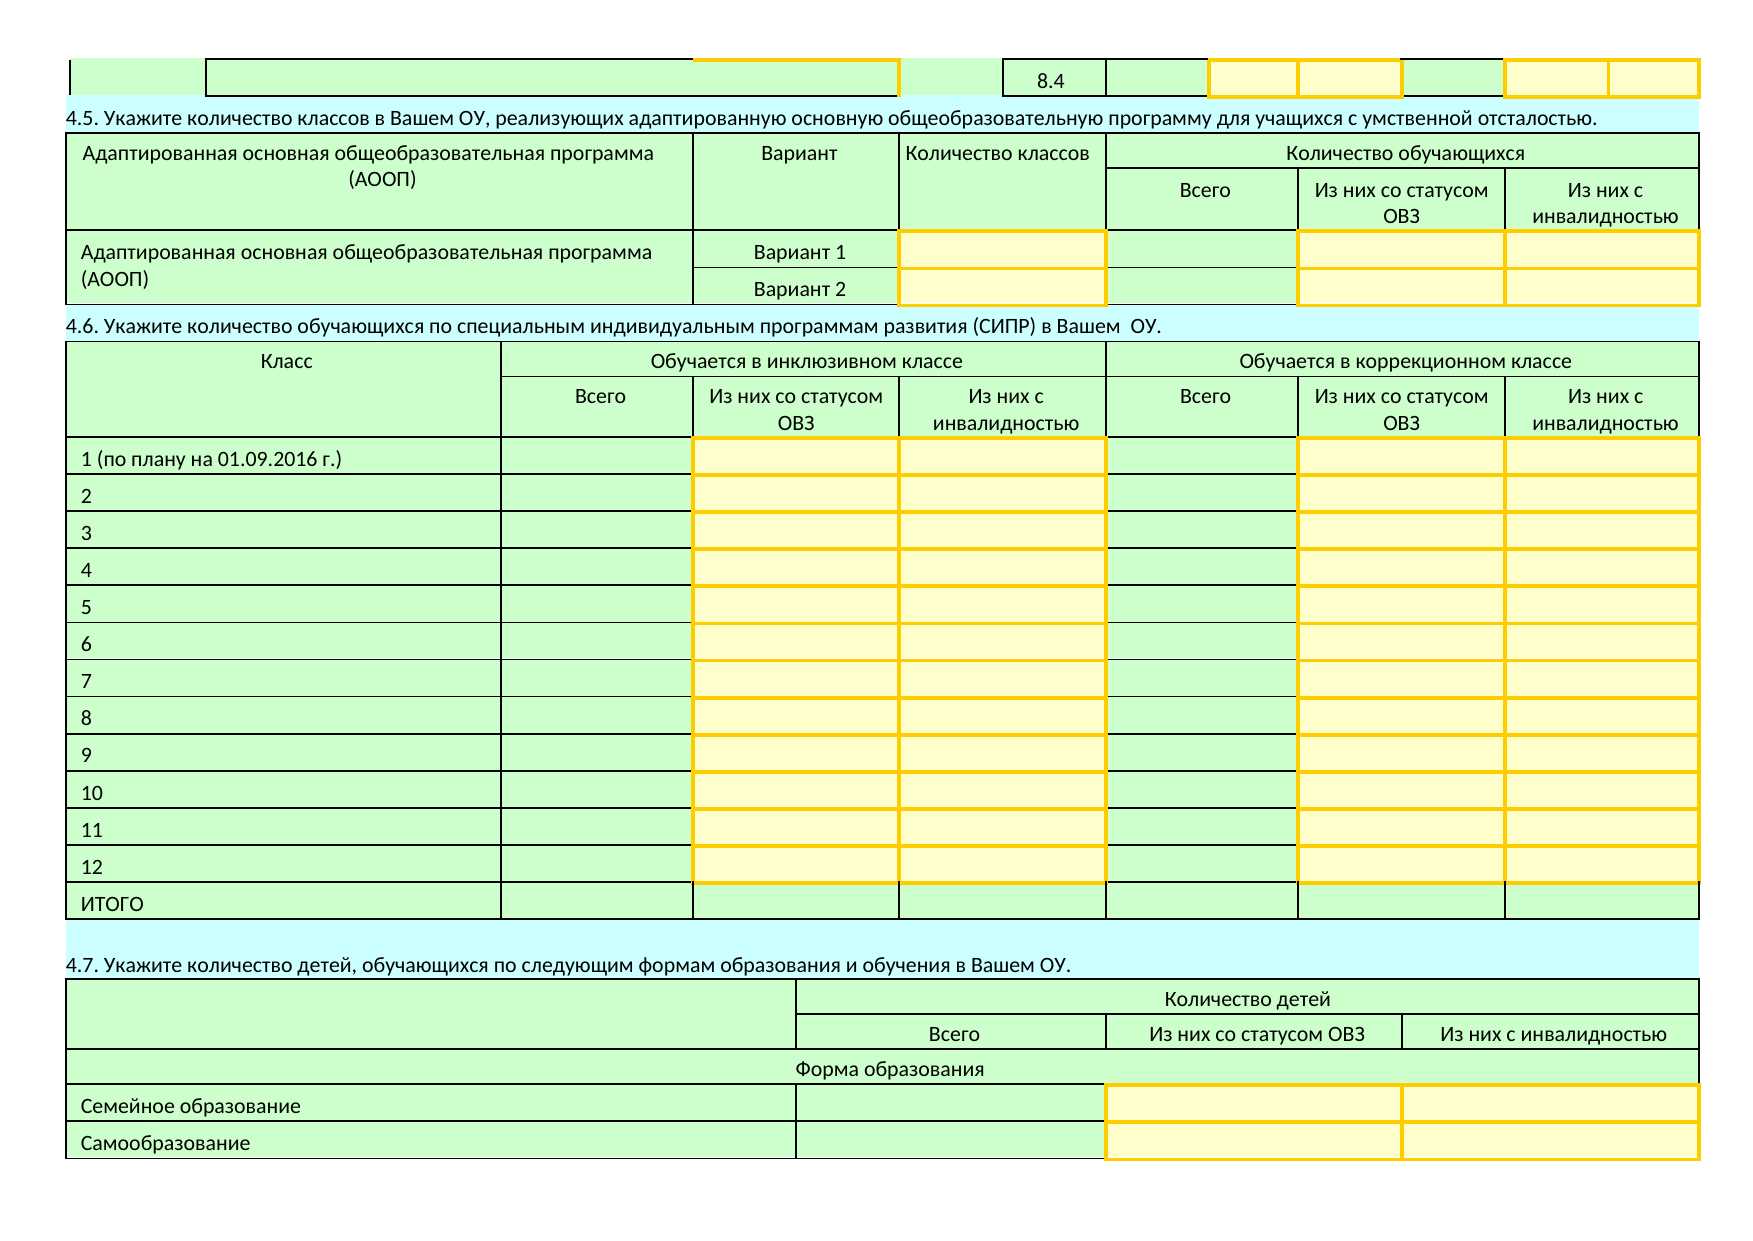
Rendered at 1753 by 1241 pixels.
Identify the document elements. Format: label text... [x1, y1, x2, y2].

table_cell Из них с инвалидностью [1506, 169, 1698, 229]
table_cell [1300, 477, 1503, 510]
table_cell [502, 809, 691, 844]
table_cell [901, 477, 1104, 510]
table_cell [901, 233, 1104, 266]
table_cell 8.4 [1004, 60, 1105, 95]
table_cell [1108, 809, 1296, 844]
table_cell [1108, 1087, 1400, 1120]
table_cell [1107, 883, 1297, 918]
table_cell [1404, 1124, 1697, 1157]
table_cell Количество детей [797, 980, 1698, 1013]
table_cell Вариант [694, 134, 898, 229]
table_cell 2 [67, 475, 500, 510]
table_cell [1507, 62, 1607, 95]
table_cell 5 [67, 586, 500, 621]
table_cell [1300, 848, 1503, 881]
table_cell [901, 737, 1104, 770]
table_cell [1404, 1087, 1697, 1120]
table_cell [695, 811, 897, 844]
table_cell [1507, 551, 1697, 584]
table_cell [1108, 512, 1296, 547]
table_cell [1507, 662, 1697, 696]
table_cell 4.6. Укажите количество обучающихся по специальным индивидуальным программам развития (СИПР) в Вашем ОУ. [66, 305, 1699, 341]
table_cell [502, 586, 691, 621]
table_cell [1108, 475, 1296, 510]
table_cell [502, 846, 691, 881]
table_cell Вариант 2 [694, 268, 897, 303]
table_cell Всего [1107, 377, 1297, 436]
table_cell [1300, 700, 1503, 733]
table_cell [1404, 60, 1503, 95]
table_cell [695, 774, 897, 807]
table_cell [502, 623, 691, 658]
table_cell [1108, 660, 1296, 696]
table_cell [1211, 62, 1296, 95]
table_cell Из них с инвалидностью [1403, 1015, 1698, 1048]
table_cell [695, 848, 897, 881]
table_cell [1507, 774, 1697, 807]
table_cell Форма образования [67, 1050, 1402, 1083]
table_cell 7 [67, 660, 500, 696]
table_cell [1506, 885, 1698, 918]
table_cell [1108, 846, 1296, 881]
table_cell Обучается в коррекционном классе [1107, 342, 1698, 376]
table_cell [1507, 440, 1697, 473]
table_cell Количество обучающихся [1107, 134, 1698, 167]
table_cell [1610, 62, 1697, 95]
table_cell 9 [67, 735, 500, 770]
table_cell [1507, 514, 1697, 547]
table_cell [502, 549, 691, 584]
table_cell [1507, 848, 1697, 881]
table_cell [1108, 231, 1296, 266]
table_cell [1300, 440, 1503, 473]
table_cell [1300, 737, 1503, 770]
table_cell [1300, 233, 1503, 266]
table_cell 4.7. Укажите количество детей, обучающихся по следующим формам образования и обучения в Вашем ОУ. [66, 920, 1402, 978]
table_cell [901, 811, 1104, 844]
table_cell [1108, 438, 1296, 473]
table_cell [901, 270, 1104, 303]
table_cell [1507, 811, 1697, 844]
table_cell Из них со статусом ОВЗ [1299, 169, 1504, 229]
table_cell Из них со статусом ОВЗ [1299, 377, 1504, 436]
table_cell [502, 697, 691, 733]
table_cell [502, 475, 691, 510]
table_cell Адаптированная основная общеобразовательная программа (АООП) [67, 134, 692, 229]
table_cell Из них с инвалидностью [900, 377, 1105, 436]
table_cell 12 [67, 846, 500, 881]
table_cell [502, 512, 691, 547]
table_cell [1108, 772, 1296, 807]
table_cell [695, 440, 897, 473]
table_cell [1507, 477, 1697, 510]
table_cell 1 (по плану на 01.09.2016 г.) [67, 438, 500, 473]
table_cell [695, 625, 897, 658]
table_cell [901, 514, 1104, 547]
table_cell [901, 848, 1104, 881]
table_cell 3 [67, 512, 500, 547]
table_cell [695, 700, 897, 733]
table_cell [1402, 920, 1699, 978]
table_cell 4 [67, 549, 500, 584]
table_cell [901, 625, 1104, 658]
table_cell [1300, 662, 1503, 696]
table_cell [1300, 514, 1503, 547]
table_cell Вариант 1 [694, 231, 897, 266]
table_cell [901, 440, 1104, 473]
table_cell [901, 700, 1104, 733]
table_cell [1300, 625, 1503, 658]
table_cell [1108, 1124, 1400, 1157]
table_cell Количество классов [900, 134, 1105, 229]
table_cell [1507, 737, 1697, 770]
table_cell [1507, 700, 1697, 733]
table_cell [695, 551, 897, 584]
table_cell [1300, 774, 1503, 807]
table_cell [1300, 588, 1503, 621]
table_cell [797, 1085, 1104, 1120]
table_cell [901, 588, 1104, 621]
table_cell [1108, 549, 1296, 584]
table_cell [67, 980, 795, 1048]
table_cell [1108, 697, 1296, 733]
table_cell [502, 438, 691, 473]
table_cell [695, 514, 897, 547]
table_cell Из них со статусом ОВЗ [1107, 1015, 1401, 1048]
table_cell [1300, 62, 1400, 95]
table_cell [502, 772, 691, 807]
table_cell Класс [67, 342, 500, 436]
table_cell Адаптированная основная общеобразовательная программа (АООП) [67, 231, 692, 303]
table_cell [1507, 270, 1697, 303]
table_cell Из них с инвалидностью [1506, 377, 1698, 436]
table_cell 8 [67, 697, 500, 733]
table_cell [693, 62, 796, 95]
table_cell [1300, 811, 1503, 844]
table_cell [901, 662, 1104, 696]
table_cell Семейное образование [67, 1085, 795, 1120]
table_cell [1300, 551, 1503, 584]
table_cell [901, 774, 1104, 807]
table_cell Обучается в инклюзивном классе [502, 342, 1105, 376]
table_cell [901, 551, 1104, 584]
table_cell [1107, 60, 1207, 95]
table_cell 10 [67, 772, 500, 807]
table_cell [695, 477, 897, 510]
table_cell [694, 885, 898, 918]
table_cell [1108, 268, 1296, 303]
table_cell [695, 737, 897, 770]
table_cell [695, 588, 897, 621]
table_cell [1300, 270, 1503, 303]
table_cell [1108, 623, 1296, 658]
table_cell Всего [1107, 169, 1297, 229]
table_cell [502, 660, 691, 696]
table_cell [1108, 735, 1296, 770]
table_cell [797, 1122, 1104, 1157]
table_cell [900, 885, 1105, 918]
table_cell [1108, 586, 1296, 621]
table_cell Из них со статусом ОВЗ [694, 377, 898, 436]
table_cell [502, 883, 692, 918]
table_cell [1299, 885, 1504, 918]
table_cell 11 [67, 809, 500, 844]
table_cell Самообразование [67, 1122, 795, 1157]
table_cell Всего [502, 377, 692, 436]
table_cell Всего [797, 1015, 1105, 1048]
table_cell [502, 735, 691, 770]
table_cell 4.5. Укажите количество классов в Вашем ОУ, реализующих адаптированную основную общеобразовательную программу для учащихся с умственной отсталостью. [66, 95, 1699, 132]
table_cell [1507, 625, 1697, 658]
table_cell [1507, 588, 1697, 621]
table_cell [1402, 1050, 1698, 1083]
table_cell [1507, 233, 1697, 266]
table_cell [695, 662, 897, 696]
table_cell [796, 62, 897, 95]
table_cell 6 [67, 623, 500, 658]
table_cell ИТОГО [67, 883, 500, 918]
table_cell [207, 60, 693, 95]
